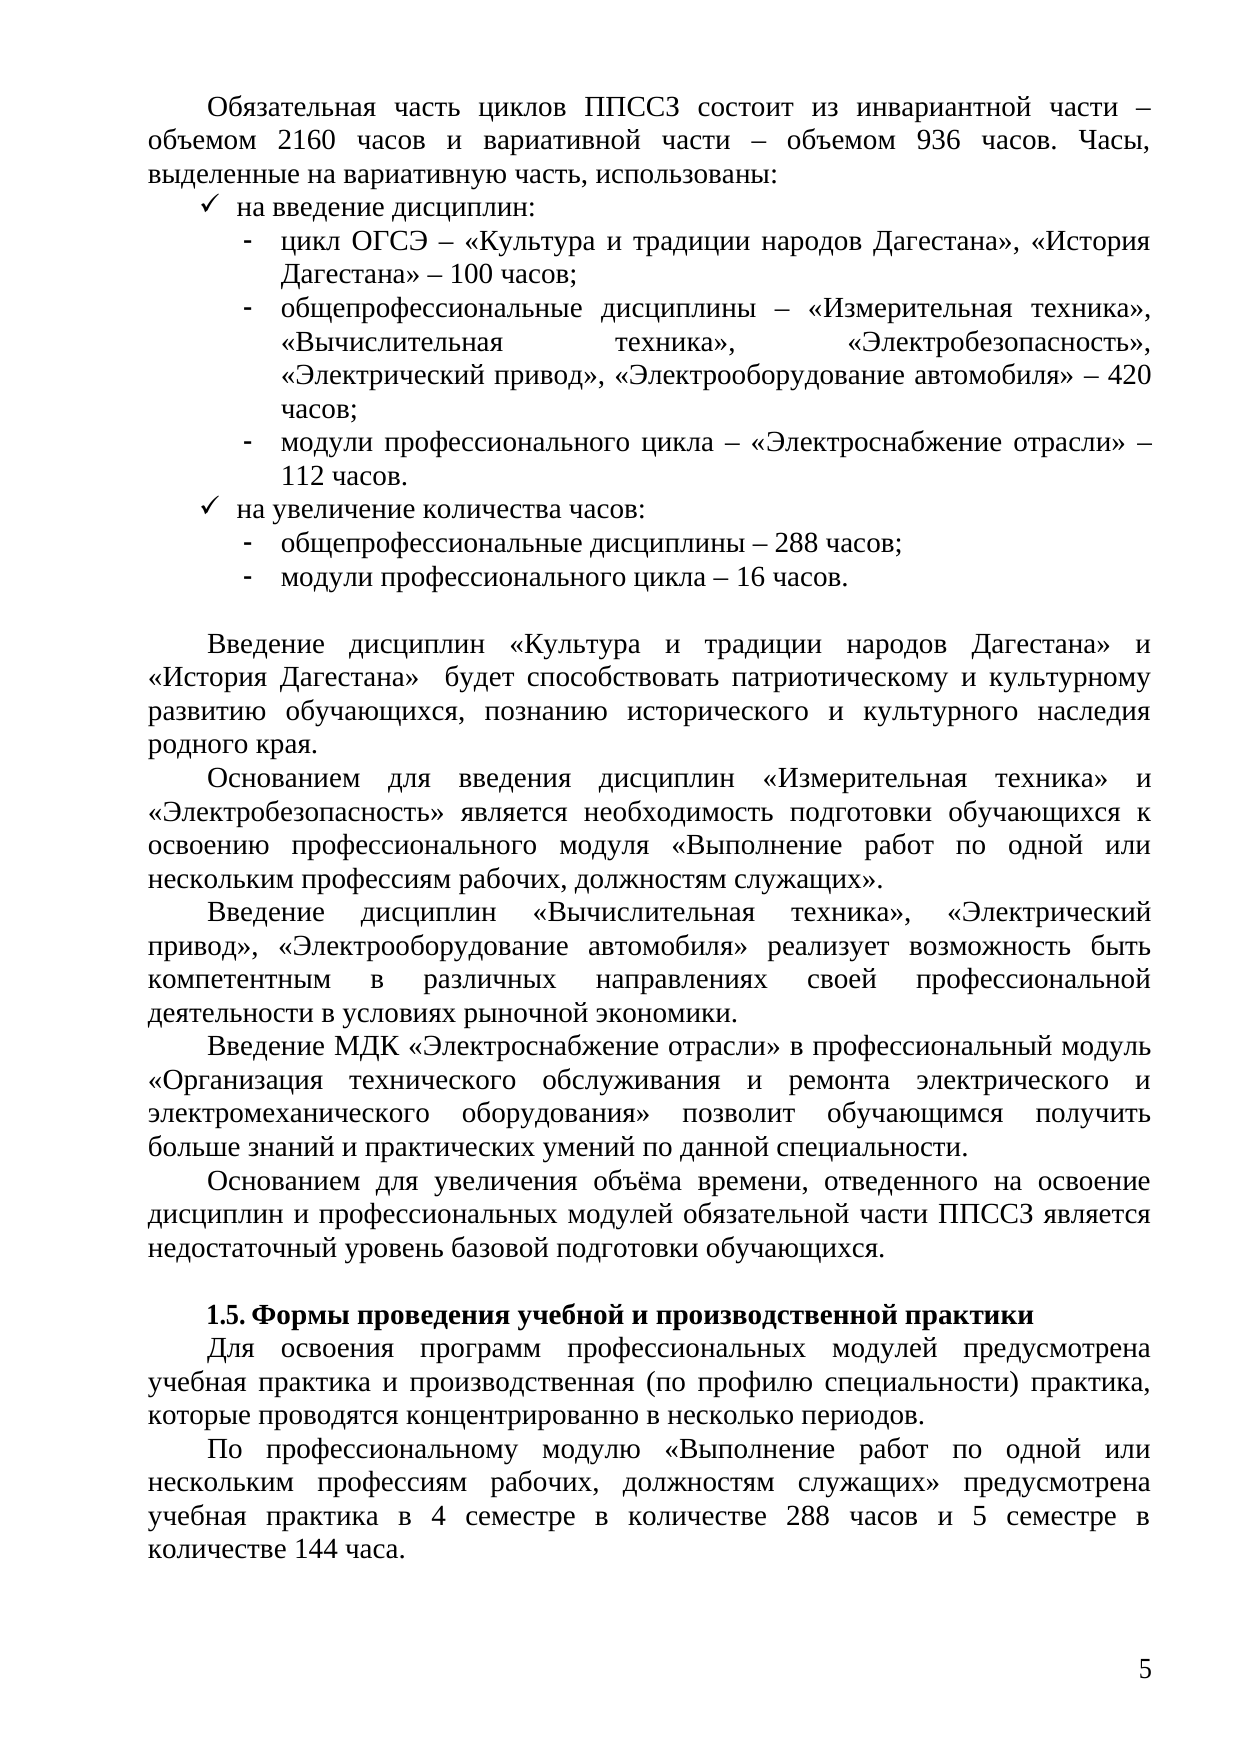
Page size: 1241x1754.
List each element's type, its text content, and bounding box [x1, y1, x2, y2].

text Введение дисциплин «Культура и традиции народов Дагестана» и «История Дагестана» будет способствовать патриотическому и культурному развитию обучающихся, познанию исторического и культурного наследия родного края. [148, 626, 1152, 760]
text Для освоения программ профессиональных модулей предусмотрена учебная практика и производственная (по профилю специальности) практика, которые проводятся концентрированно в несколько периодов. [148, 1330, 1152, 1431]
list на введение дисциплин: [199, 189, 1152, 223]
list модули профессионального цикла – «Электроснабжение отрасли» – 112 часов. [243, 424, 1152, 492]
text Введение МДК «Электроснабжение отрасли» в профессиональный модуль «Организация технического обслуживания и ремонта электрического и электромеханического оборудования» позволит обучающимся получить больше знаний и практических умений по данной специальности. [148, 1028, 1152, 1163]
list Формы проведения учебной и производственной практики [206, 1297, 1152, 1330]
list цикл ОГСЭ – «Культура и традиции народов Дагестана», «История Дагестана» – 100 часов; [243, 223, 1152, 290]
list общепрофессиональные дисциплины – 288 часов; [243, 525, 1152, 559]
list общепрофессиональные дисциплины – «Измерительная техника», «Вычислительная техника», «Электробезопасность», «Электрический привод», «Электрооборудование автомобиля» – 420 часов; [243, 290, 1152, 424]
text По профессиональному модулю «Выполнение работ по одной или нескольким профессиям рабочих, должностям служащих» предусмотрена учебная практика в 4 семестре в количестве 288 часов и 5 семестре в количестве 144 часа. [148, 1431, 1152, 1565]
text Обязательная часть циклов ППССЗ состоит из инвариантной части – объемом 2160 часов и вариативной части – объемом 936 часов. Часы, выделенные на вариативную часть, использованы: [148, 89, 1152, 189]
list модули профессионального цикла – 16 часов. [243, 559, 1152, 592]
text Основанием для введения дисциплин «Измерительная техника» и «Электробезопасность» является необходимость подготовки обучающихся к освоению профессионального модуля «Выполнение работ по одной или нескольким профессиям рабочих, должностям служащих». [148, 760, 1152, 894]
text Введение дисциплин «Вычислительная техника», «Электрический привод», «Электрооборудование автомобиля» реализует возможность быть компетентным в различных направлениях своей профессиональной деятельности в условиях рыночной экономики. [148, 894, 1152, 1028]
text Основанием для увеличения объёма времени, отведенного на освоение дисциплин и профессиональных модулей обязательной части ППССЗ является недостаточный уровень базовой подготовки обучающихся. [148, 1163, 1152, 1263]
list на увеличение количества часов: [199, 492, 1152, 525]
